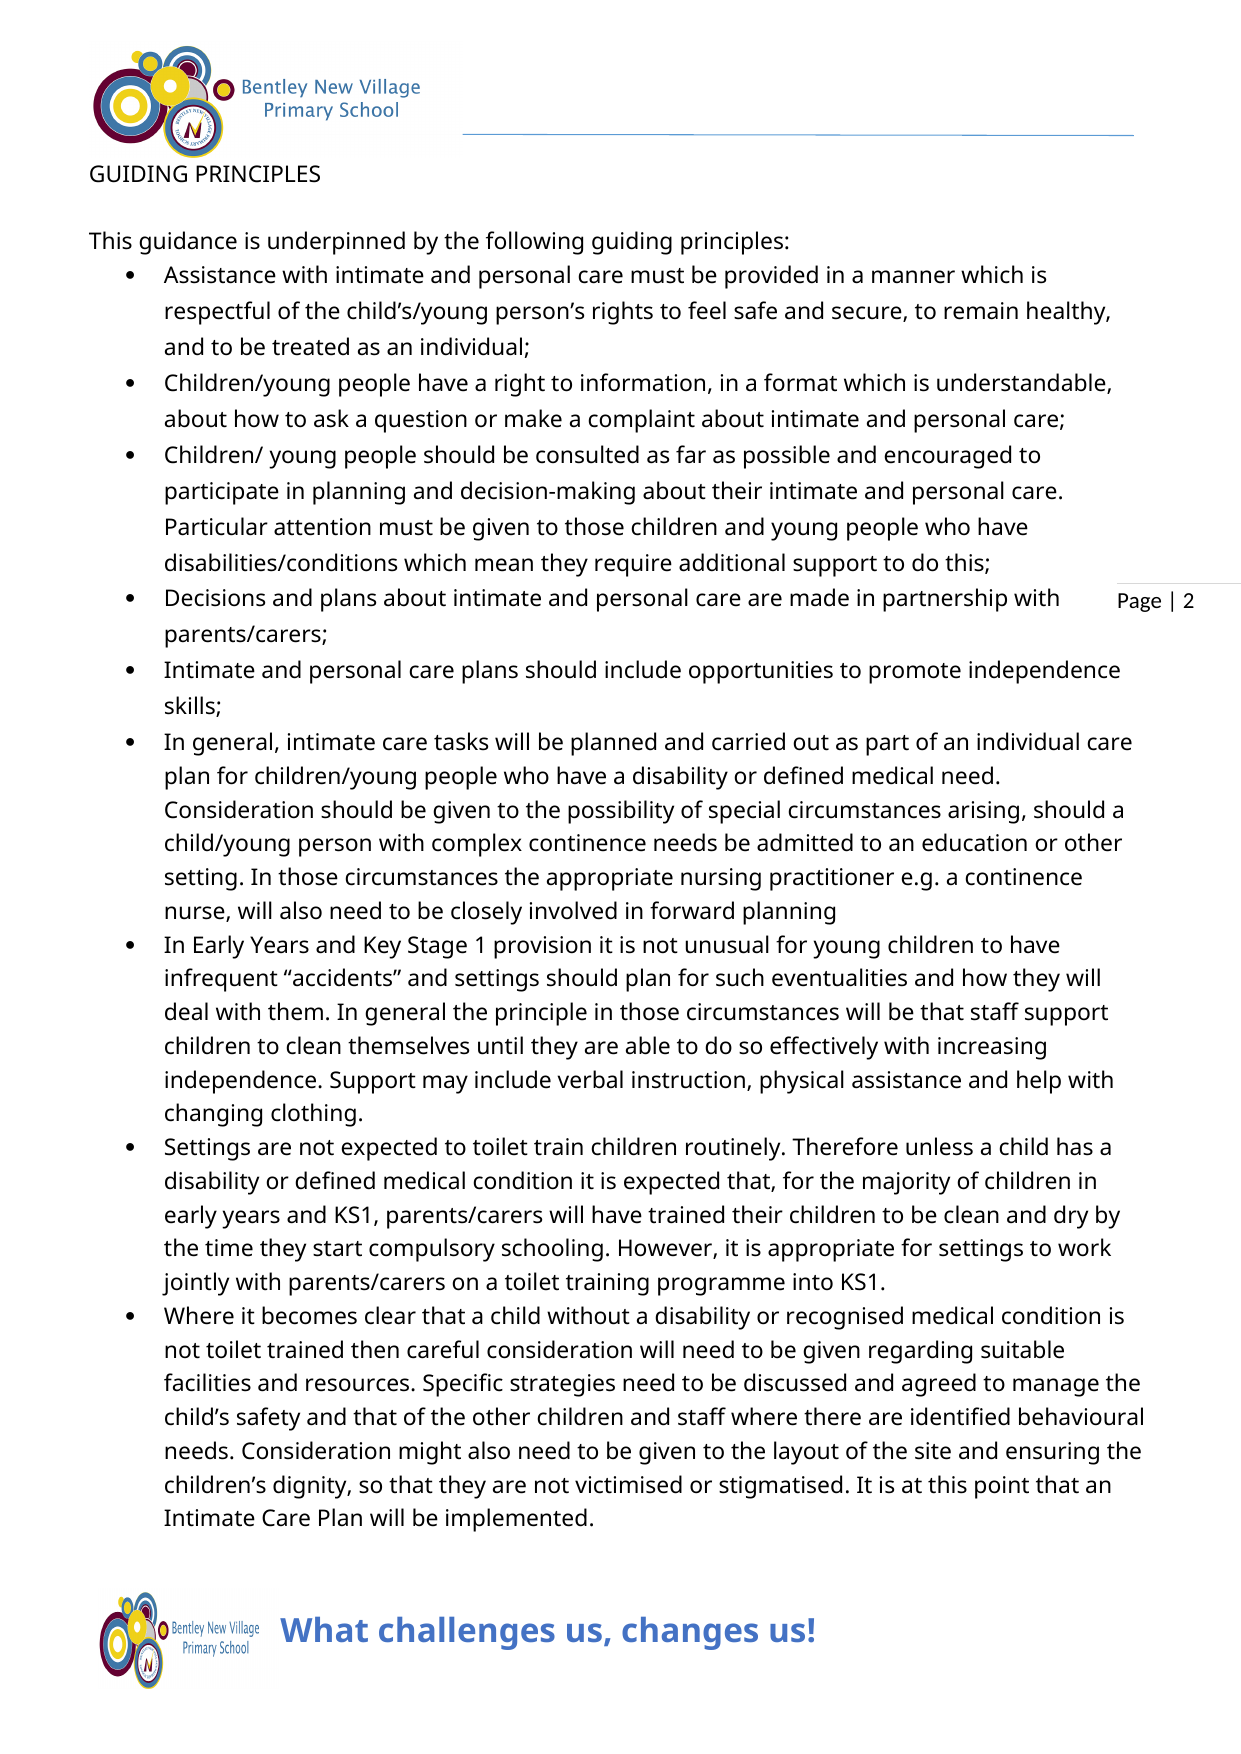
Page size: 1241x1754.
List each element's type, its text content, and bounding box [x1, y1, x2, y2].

text This guidance is underpinned by the following guiding principles: [89, 225, 1152, 256]
picture [97, 1588, 279, 1689]
list Where it becomes clear that a child without a disability or recognised medical condition is not toilet trained then careful consideration will need to be given regarding suitable facilities and resources. Specific strategies need to be discussed and agreed to manage the child’s safety and that of the other children and staff where there are identified behavioural needs. Consideration might also need to be given to the layout of the site and ensuring the children’s dignity, so that they are not victimised or stigmatised. It is at this point that an Intimate Care Plan will be implemented. [126, 1300, 1152, 1534]
text GUIDING PRINCIPLES [89, 158, 1152, 189]
list In Early Years and Key Stage 1 provision it is not unusual for young children to have infrequent “accidents” and settings should plan for such eventualities and how they will deal with them. In general the principle in those circumstances will be that staff support children to clean themselves until they are able to do so effectively with increasing independence. Support may include verbal instruction, physical assistance and help with changing clothing. [126, 929, 1152, 1129]
picture [88, 41, 463, 158]
list Intimate and personal care plans should include opportunities to promote independence skills; [126, 654, 1152, 721]
list In general, intimate care tasks will be planned and carried out as part of an individual care plan for children/young people who have a disability or defined medical need. Consideration should be given to the possibility of special circumstances arising, should a child/young person with complex continence needs be admitted to an education or other setting. In those circumstances the appropriate nursing practitioner e.g. a continence nurse, will also need to be closely involved in forward planning [126, 726, 1152, 926]
list Decisions and plans about intimate and personal care are made in partnership with parents/carers; [126, 582, 1152, 649]
list Children/young people have a right to information, in a format which is understandable, about how to ask a question or make a complaint about intimate and personal care; [126, 367, 1152, 434]
list Children/ young people should be consulted as far as possible and encouraged to participate in planning and decision-making about their intimate and personal care. Particular attention must be given to those children and young people who have disabilities/conditions which mean they require additional support to do this; [126, 439, 1152, 578]
list Settings are not expected to toilet train children routinely. Therefore unless a child has a disability or defined medical condition it is expected that, for the majority of children in early years and KS1, parents/carers will have trained their children to be clean and dry by the time they start compulsory schooling. However, it is appropriate for settings to work jointly with parents/carers on a toilet training programme into KS1. [126, 1131, 1152, 1297]
list Assistance with intimate and personal care must be provided in a manner which is respectful of the child’s/young person’s rights to feel safe and secure, to remain healthy, and to be treated as an individual; [126, 259, 1152, 362]
